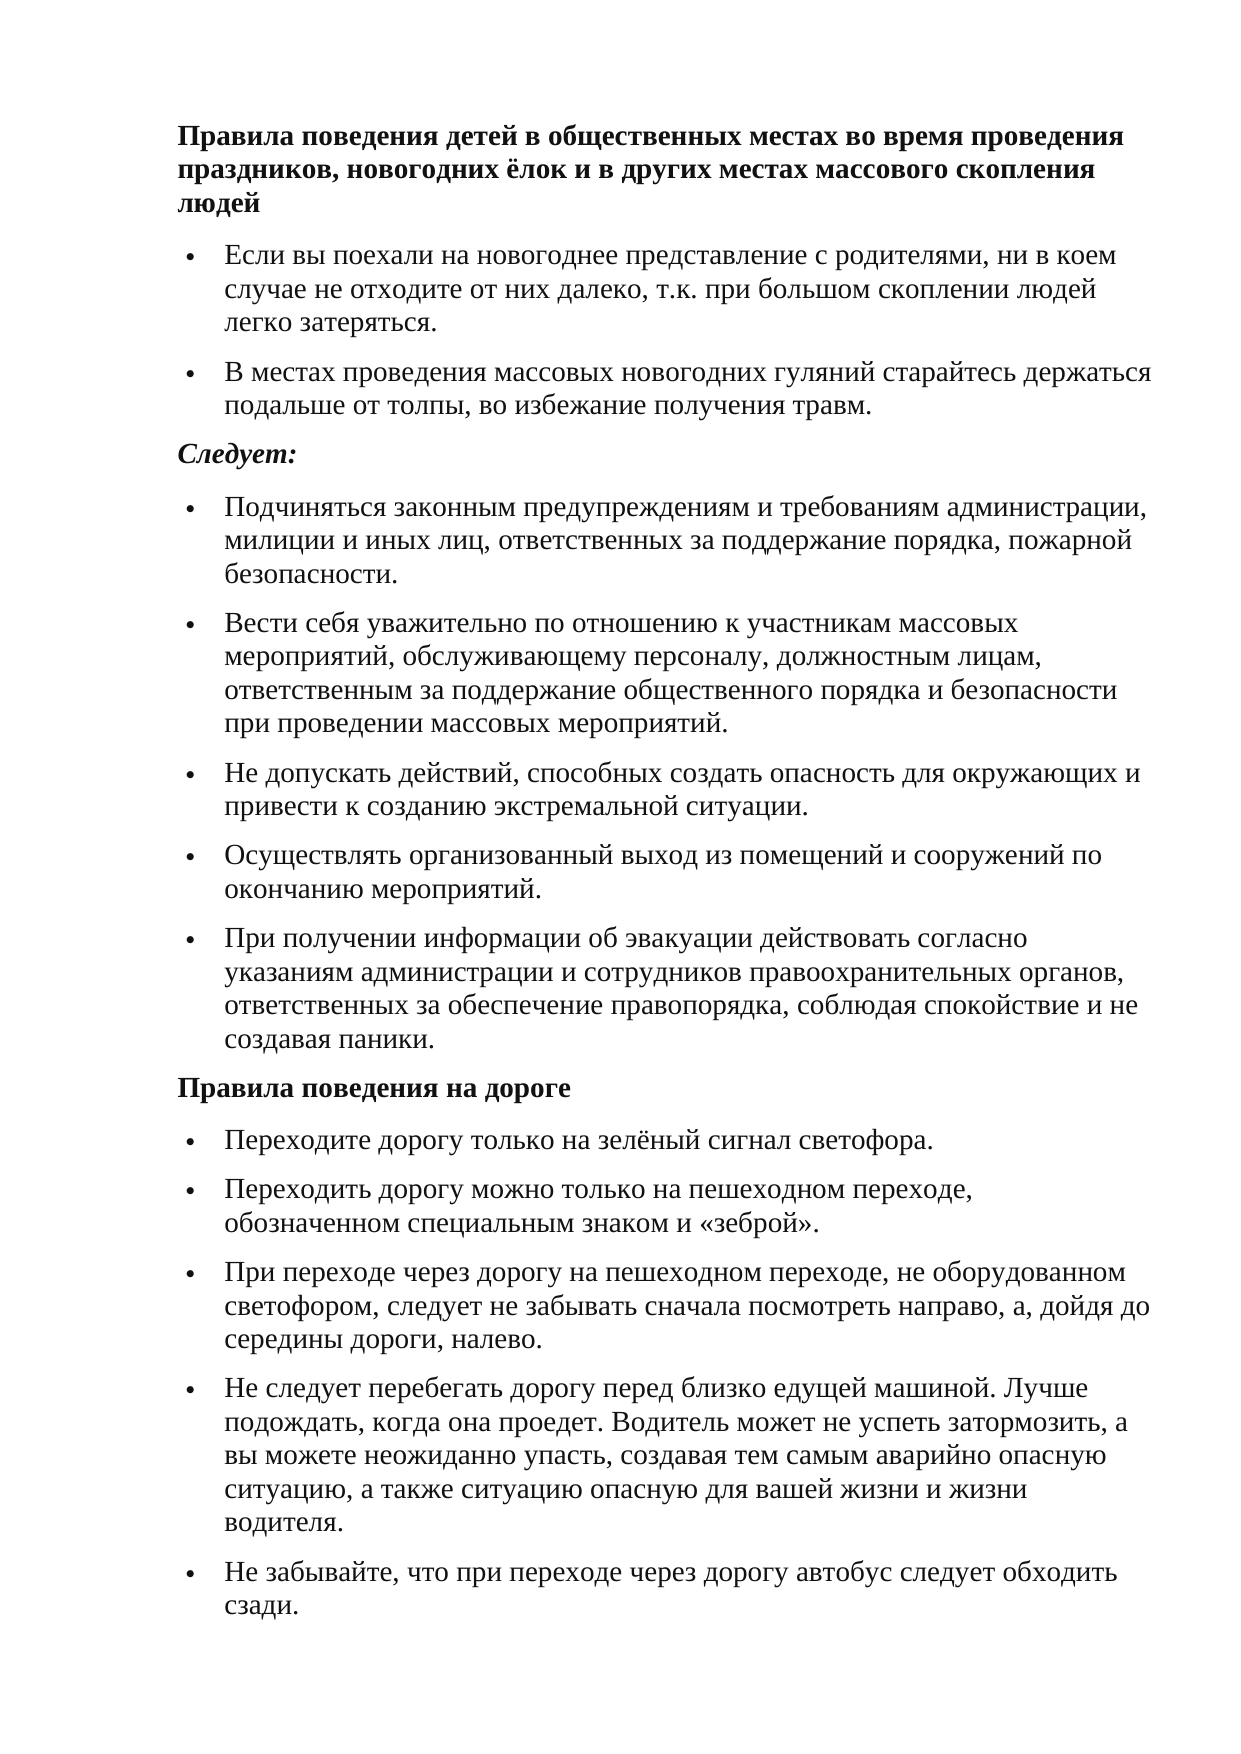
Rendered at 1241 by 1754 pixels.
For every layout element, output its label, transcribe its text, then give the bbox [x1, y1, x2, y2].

list В местах проведения массовых новогодних гуляний старайтесь держаться подальше от толпы, во избежание получения травм. [187, 354, 1152, 421]
list При получении информации об эвакуации действовать согласно указаниям администрации и сотрудников правоохранительных органов, ответственных за обеспечение правопорядка, соблюдая спокойствие и не создавая паники. [187, 920, 1152, 1054]
list Переходить дорогу можно только на пешеходном переходе, обозначенном специальным знаком и «зеброй». [187, 1171, 1152, 1238]
list Осуществлять организованный выход из помещений и сооружений по окончанию мероприятий. [187, 837, 1152, 904]
text Правила поведения детей в общественных местах во время проведения праздников, новогодних ёлок и в других местах массового скопления людей [177, 118, 1152, 219]
list Если вы поехали на новогоднее представление с родителями, ни в коем случае не отходите от них далеко, т.к. при большом скоплении людей легко затеряться. [187, 237, 1152, 338]
list Переходите дорогу только на зелёный сигнал светофора. [187, 1122, 1152, 1156]
list Не допускать действий, способных создать опасность для окружающих и привести к созданию экстремальной ситуации. [187, 755, 1152, 822]
list При переходе через дорогу на пешеходном переходе, не оборудованном светофором, следует не забывать сначала посмотреть направо, а, дойдя до середины дороги, налево. [187, 1254, 1152, 1355]
list Подчиняться законным предупреждениям и требованиям администрации, милиции и иных лиц, ответственных за поддержание порядка, пожарной безопасности. [187, 489, 1152, 589]
list Не следует перебегать дорогу перед близко едущей машиной. Лучше подождать, когда она проедет. Водитель может не успеть затормозить, а вы можете неожиданно упасть, создавая тем самым аварийно опасную ситуацию, а также ситуацию опасную для вашей жизни и жизни водителя. [187, 1370, 1152, 1538]
text Следует: [177, 436, 1152, 470]
list Не забывайте, что при переходе через дорогу автобус следует обходить сзади. [187, 1554, 1152, 1621]
list Вести себя уважительно по отношению к участникам массовых мероприятий, обслуживающему персоналу, должностным лицам, ответственным за поддержание общественного порядка и безопасности при проведении массовых мероприятий. [187, 605, 1152, 739]
text Правила поведения на дороге [177, 1070, 1152, 1103]
